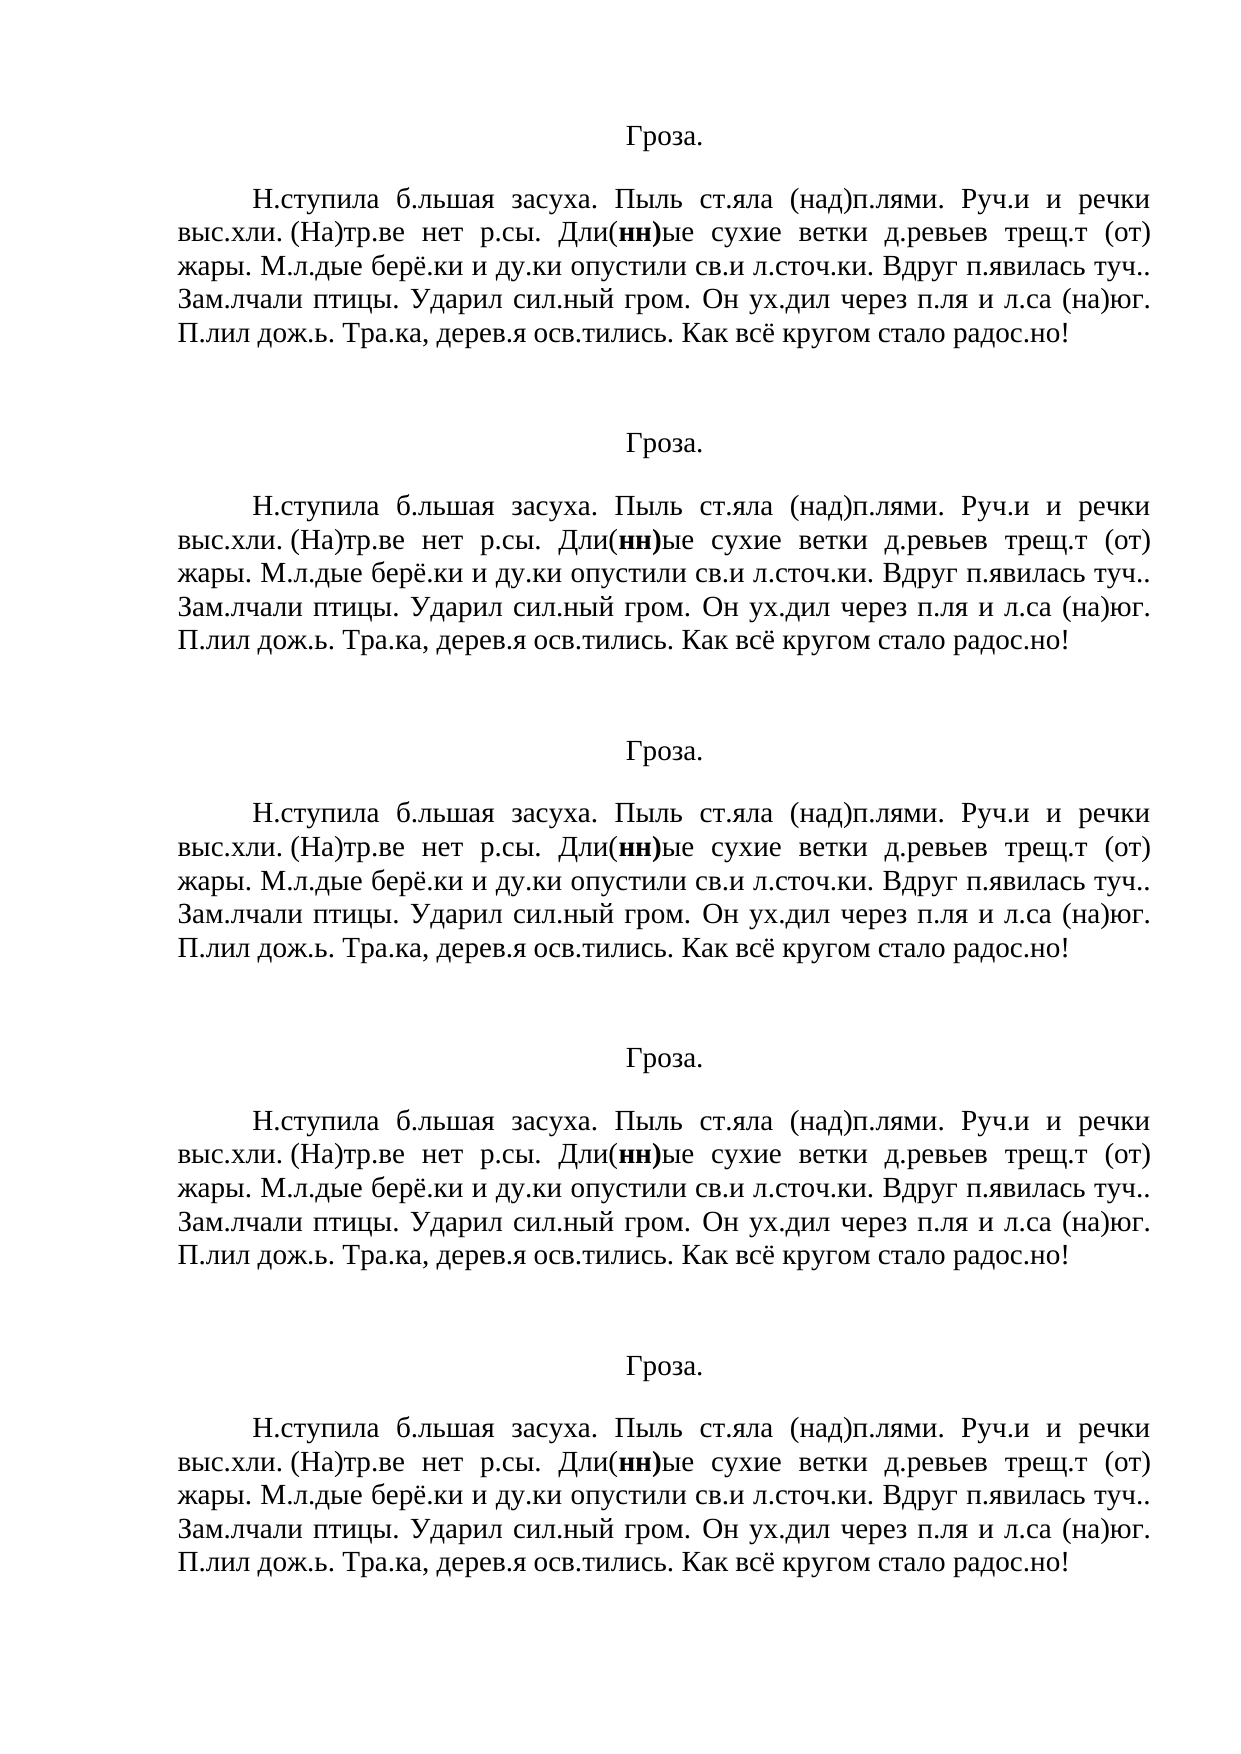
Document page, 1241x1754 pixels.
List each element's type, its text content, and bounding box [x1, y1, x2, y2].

text Н.ступила б.льшая засуха. Пыль ст.яла (над)п.лями. Руч.и и речки выс.хли. (На)тр.ве нет р.сы. Дли(нн)ые сухие ветки д.ревьев трещ.т (от) жары. М.л.дые берё.ки и ду.ки опустили св.и л.сточ.ки. Вдруг п.явилась туч.. Зам.лчали птицы. Ударил сил.ный гром. Он ух.дил через п.ля и л.са (на)юг. П.лил дож.ь. Тра.ка, дерев.я осв.тились. Как всё кругом стало радос.но! [177, 1103, 1152, 1271]
text Гроза. [177, 1348, 1152, 1381]
text Н.ступила б.льшая засуха. Пыль ст.яла (над)п.лями. Руч.и и речки выс.хли. (На)тр.ве нет р.сы. Дли(нн)ые сухие ветки д.ревьев трещ.т (от) жары. М.л.дые берё.ки и ду.ки опустили св.и л.сточ.ки. Вдруг п.явилась туч.. Зам.лчали птицы. Ударил сил.ный гром. Он ух.дил через п.ля и л.са (на)юг. П.лил дож.ь. Тра.ка, дерев.я осв.тились. Как всё кругом стало радос.но! [177, 488, 1152, 656]
text Гроза. [177, 733, 1152, 766]
text Гроза. [177, 118, 1152, 152]
text Н.ступила б.льшая засуха. Пыль ст.яла (над)п.лями. Руч.и и речки выс.хли. (На)тр.ве нет р.сы. Дли(нн)ые сухие ветки д.ревьев трещ.т (от) жары. М.л.дые берё.ки и ду.ки опустили св.и л.сточ.ки. Вдруг п.явилась туч.. Зам.лчали птицы. Ударил сил.ный гром. Он ух.дил через п.ля и л.са (на)юг. П.лил дож.ь. Тра.ка, дерев.я осв.тились. Как всё кругом стало радос.но! [177, 1410, 1152, 1578]
text Гроза. [177, 1040, 1152, 1074]
text Н.ступила б.льшая засуха. Пыль ст.яла (над)п.лями. Руч.и и речки выс.хли. (На)тр.ве нет р.сы. Дли(нн)ые сухие ветки д.ревьев трещ.т (от) жары. М.л.дые берё.ки и ду.ки опустили св.и л.сточ.ки. Вдруг п.явилась туч.. Зам.лчали птицы. Ударил сил.ный гром. Он ух.дил через п.ля и л.са (на)юг. П.лил дож.ь. Тра.ка, дерев.я осв.тились. Как всё кругом стало радос.но! [177, 181, 1152, 348]
text Гроза. [177, 426, 1152, 459]
text Н.ступила б.льшая засуха. Пыль ст.яла (над)п.лями. Руч.и и речки выс.хли. (На)тр.ве нет р.сы. Дли(нн)ые сухие ветки д.ревьев трещ.т (от) жары. М.л.дые берё.ки и ду.ки опустили св.и л.сточ.ки. Вдруг п.явилась туч.. Зам.лчали птицы. Ударил сил.ный гром. Он ух.дил через п.ля и л.са (на)юг. П.лил дож.ь. Тра.ка, дерев.я осв.тились. Как всё кругом стало радос.но! [177, 796, 1152, 963]
